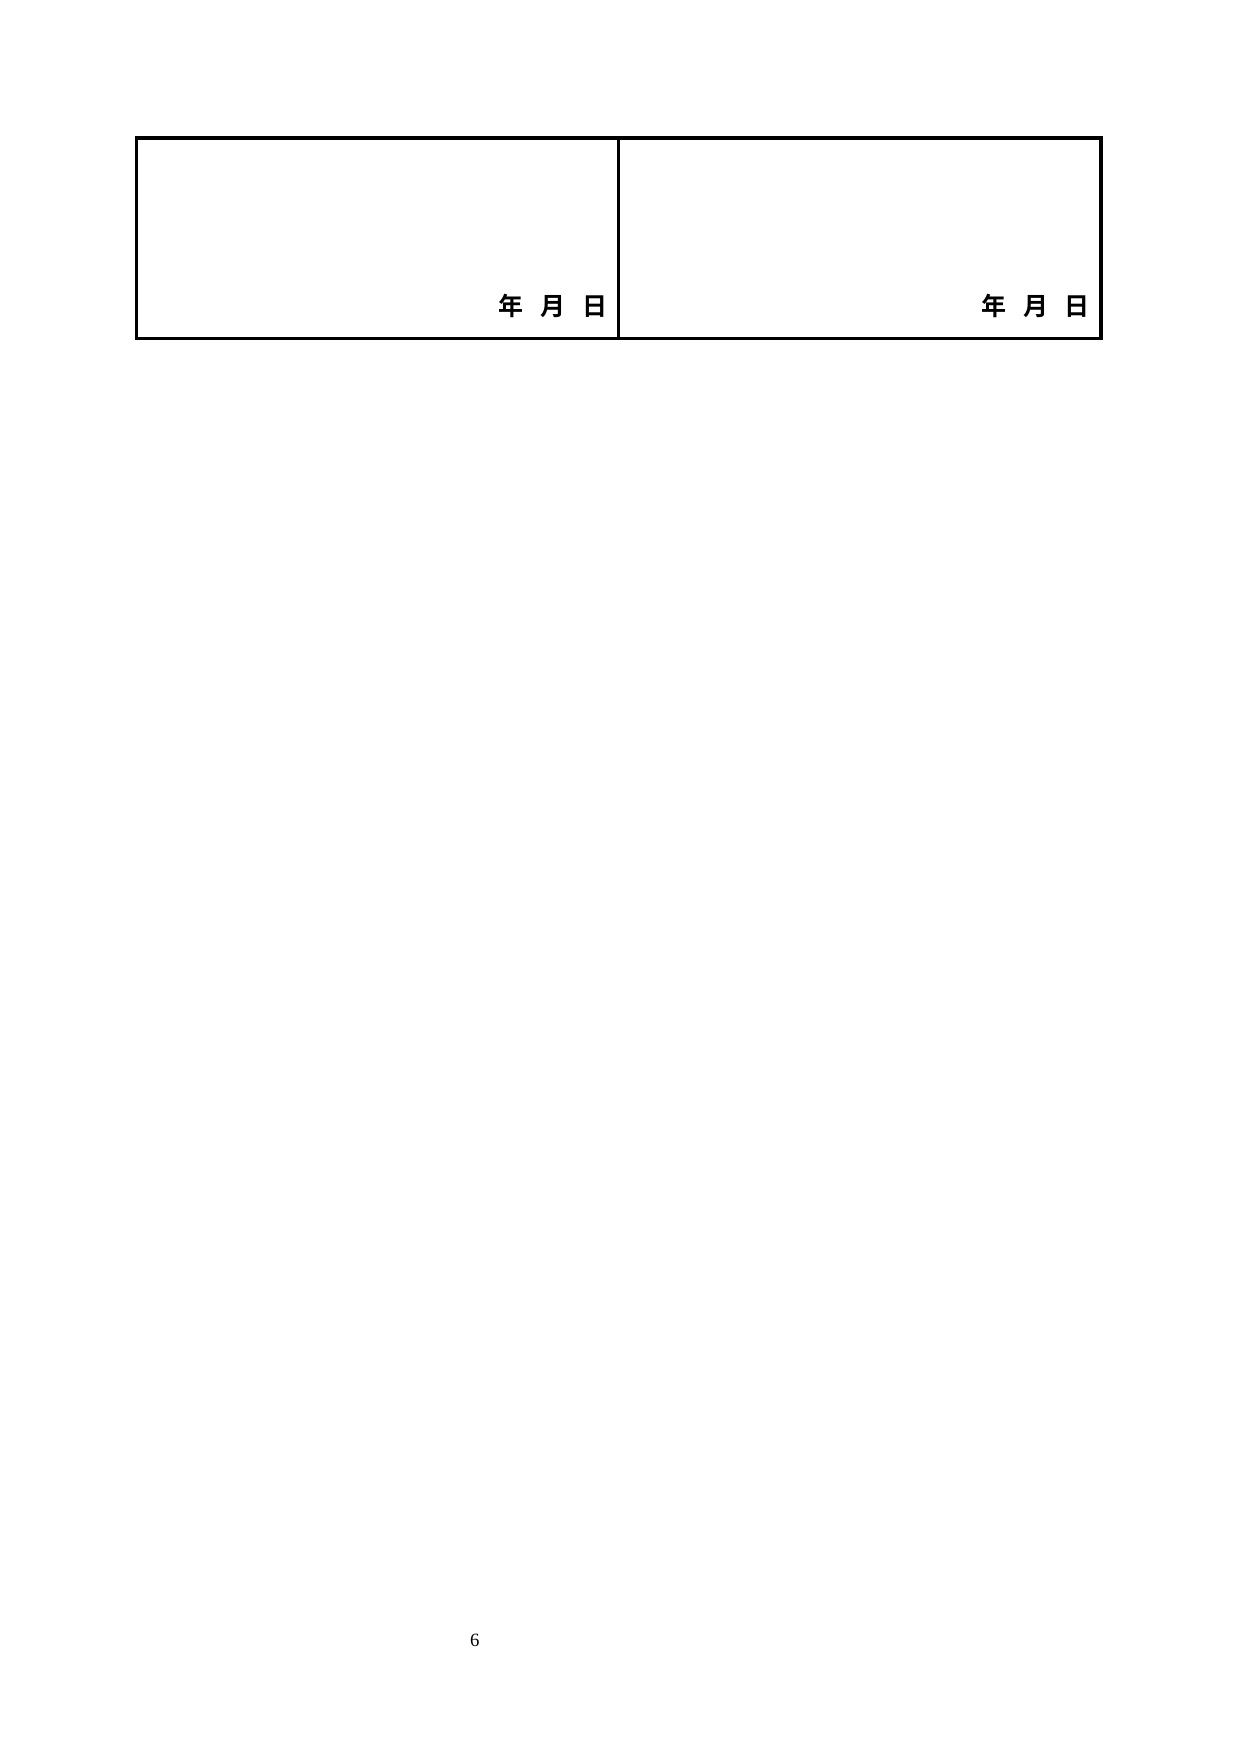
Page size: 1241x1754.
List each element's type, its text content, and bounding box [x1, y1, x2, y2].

table_cell 秘书长审批： 年 月 日 [138, 140, 617, 337]
table_cell 会员部部长意见： 年 月 日 [620, 140, 1099, 337]
